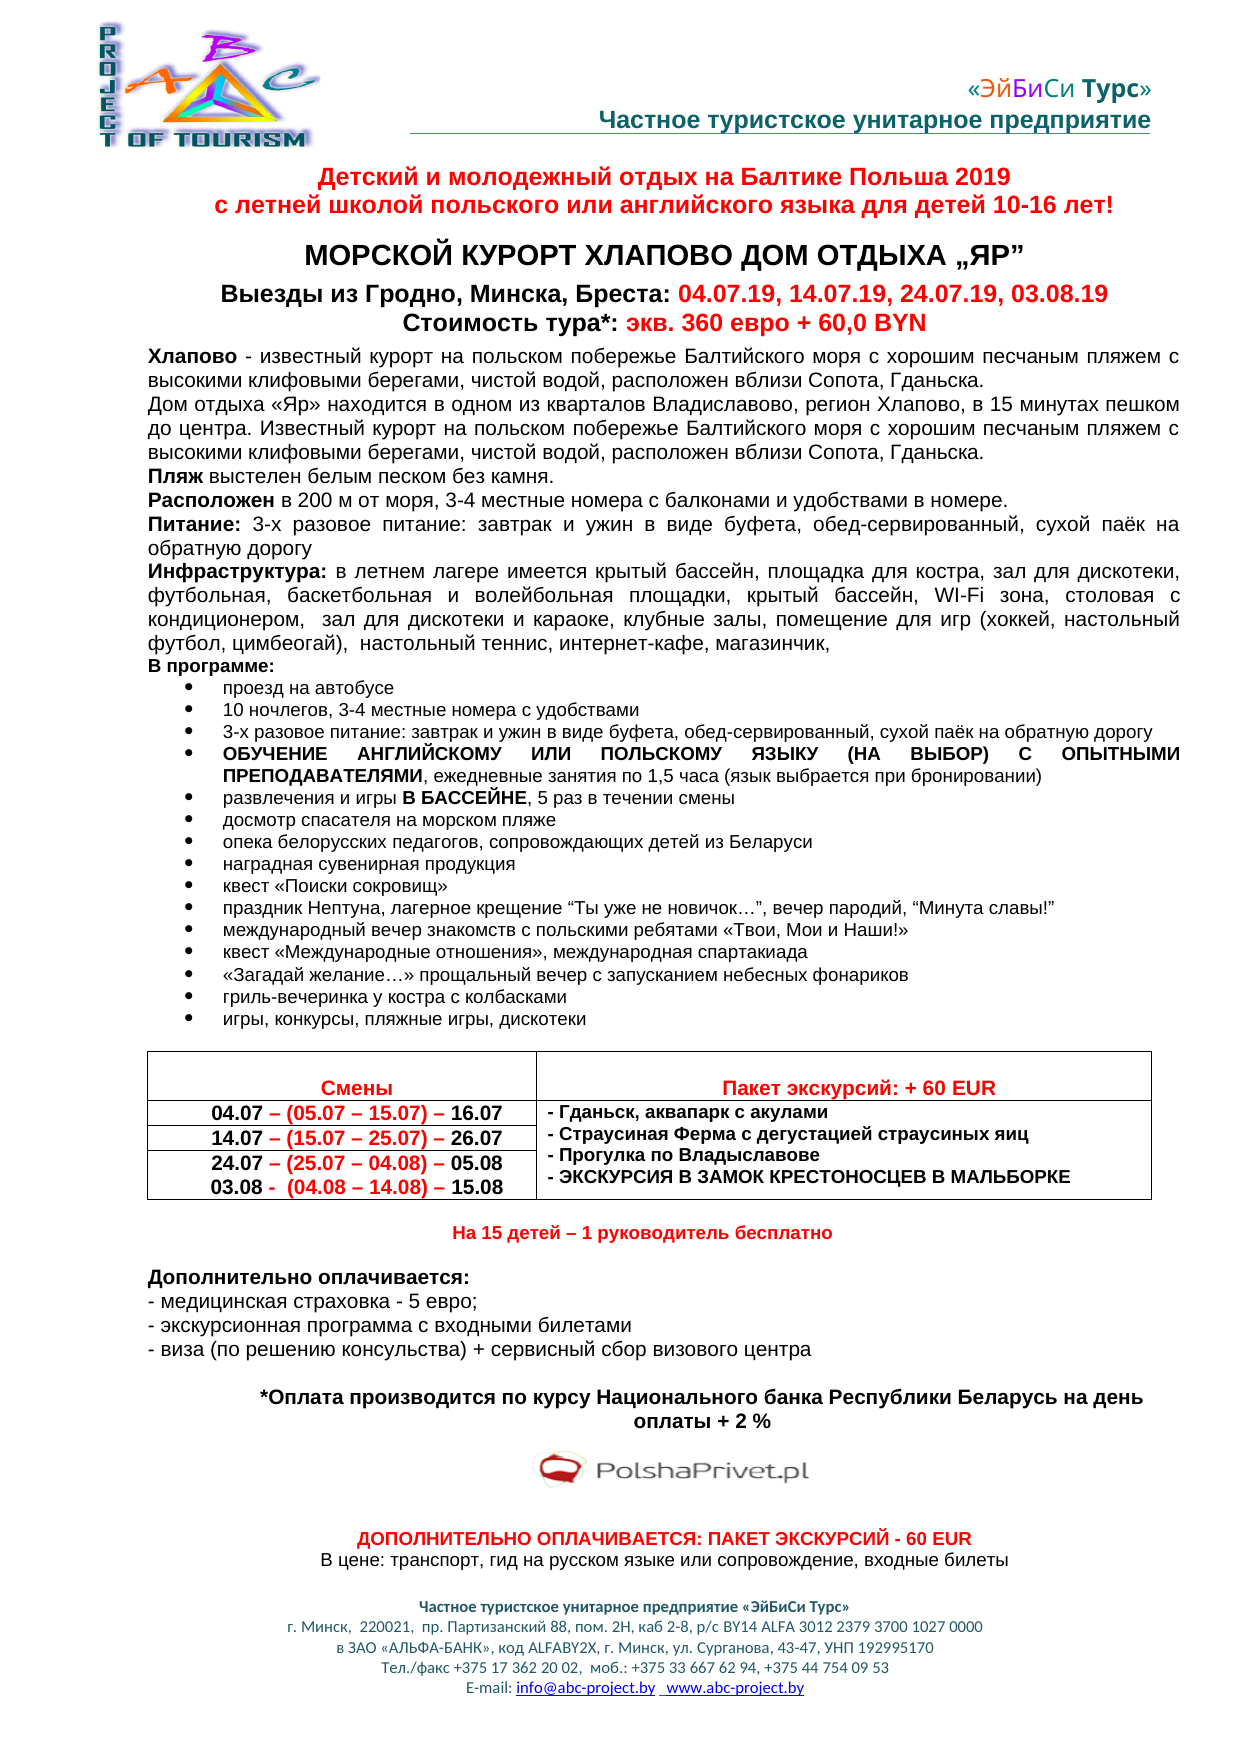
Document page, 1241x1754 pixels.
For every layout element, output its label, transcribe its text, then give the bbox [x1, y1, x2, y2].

text - экскурсионная программа с входными билетами [148, 1313, 1181, 1337]
list *Оплата производится по курсу Национального банка Республики Беларусь на день оплаты + 2 % [223, 1384, 1181, 1432]
text Дополнительно оплачивается: [148, 1265, 1181, 1289]
text Дом отдыха «Яр» находится в одном из кварталов Владиславово, регион Хлапово, в 15 минутах пешком до центра. Известный курорт на польском побережье Балтийского моря с хорошим песчаным пляжем с высокими клифовыми берегами, чистой водой, расположен вблизи Сопота, Гданьска. [148, 392, 1181, 463]
text Выезды из Гродно, Минска, Бреста: 04.07.19, 14.07.19, 24.07.19, 03.08.19 [148, 279, 1181, 308]
text На 15 детей – 1 руководитель бесплатно [103, 1222, 1181, 1243]
text Детский и молодежный отдых на Балтике Польша 2019 [148, 162, 1181, 190]
table_cell 24.07 – (25.07 – 04.08) – 05.08 03.08 - (04.08 – 14.08) – 15.08 [148, 1151, 536, 1199]
text - медицинская страховка - 5 евро; [148, 1289, 1181, 1313]
table_cell 14.07 – (15.07 – 25.07) – 26.07 [148, 1126, 536, 1150]
list праздник Нептуна, лагерное крещение “Ты уже не новичок…”, вечер пародий, “Минута славы!” [185, 897, 1181, 919]
list квест «Поиски сокровищ» [185, 875, 1181, 897]
list проезд на автобусе [185, 677, 1181, 699]
text В программе: [148, 655, 1181, 677]
picture [92, 21, 321, 150]
list квест «Международные отношения», международная спартакиада [185, 941, 1181, 963]
text с летней школой польского или английского языка для детей 10-16 лет! [148, 190, 1181, 219]
table_header Пакет экскурсий: + 60 EUR [537, 1052, 1151, 1100]
list опека белорусских педагогов, сопровождающих детей из Беларуси [185, 831, 1181, 853]
text Пляж выстелен белым песком без камня. [148, 463, 1181, 487]
text ДОПОЛНИТЕЛЬНО ОПЛАЧИВАЕТСЯ: ПАКЕТ ЭКСКУРСИЙ - 60 EUR [148, 1528, 1181, 1549]
text МОРСКОЙ КУРОРТ ХЛАПОВО ДОМ ОТДЫХА „ЯР” [148, 238, 1181, 272]
list «Загадай желание…» прощальный вечер с запусканием небесных фонариков [185, 963, 1181, 985]
text - виза (по решению консульства) + сервисный сбор визового центра [148, 1337, 1181, 1361]
table_cell 04.07 – (05.07 – 15.07) – 16.07 [148, 1101, 536, 1125]
list наградная сувенирная продукция [185, 853, 1181, 875]
table_header Смены [148, 1052, 536, 1100]
text Питание: 3-х разовое питание: завтрак и ужин в виде буфета, обед-сервированный, сухой паёк на обратную дорогу [148, 511, 1181, 559]
list ОБУЧЕНИЕ АНГЛИЙСКОМУ ИЛИ ПОЛЬСКОМУ ЯЗЫКУ (НА ВЫБОР) С ОПЫТНЫМИ ПРЕПОДАВАТЕЛЯМИ, ежедневные занятия по 1,5 часа (язык выбрается при бронировании) [185, 743, 1181, 787]
list 3-х разовое питание: завтрак и ужин в виде буфета, обед-сервированный, сухой паёк на обратную дорогу [185, 721, 1181, 743]
list 10 ночлегов, 3-4 местные номера с удобствами [185, 699, 1181, 721]
text Инфраструктура: в летнем лагере имеется крытый бассейн, площадка для костра, зал для дискотеки, футбольная, баскетбольная и волейбольная площадки, крытый бассейн, WI-Fi зона, столовая с кондиционером, зал для дискотеки и караоке, клубные залы, помещение для игр (хоккей, настольный футбол, цимбеогай), настольный теннис, интернет-кафе, магазинчик, [148, 559, 1181, 655]
table_cell - Гданьск, аквапарк с акулами - Страусиная Ферма с дегустацией страусиных яиц - Прогулка по Владыславове - ЭКСКУРСИЯ В ЗАМОК КРЕСТОНОСЦЕВ В МАЛЬБОРКЕ [537, 1101, 1151, 1199]
list досмотр спасателя на морском пляже [185, 809, 1181, 831]
text Хлапово - известный курорт на польском побережье Балтийского моря с хорошим песчаным пляжем с высокими клифовыми берегами, чистой водой, расположен вблизи Сопота, Гданьска. [148, 344, 1181, 392]
text Расположен в 200 м от моря, 3-4 местные номера с балконами и удобствами в номере. [148, 487, 1181, 511]
list развлечения и игры В БАССЕЙНЕ, 5 раз в течении смены [185, 787, 1181, 809]
list игры, конкурсы, пляжные игры, дискотеки [185, 1007, 1181, 1029]
list международный вечер знакомств с польскими ребятами «Твои, Мои и Наши!» [185, 919, 1181, 941]
text Стоимость тура*: экв. 360 евро + 60,0 BYN [148, 308, 1181, 337]
text В цене: транспорт, гид на русском языке или сопровождение, входные билеты [148, 1549, 1181, 1571]
list гриль-вечеринка у костра с колбасками [185, 985, 1181, 1007]
picture [488, 1432, 842, 1502]
